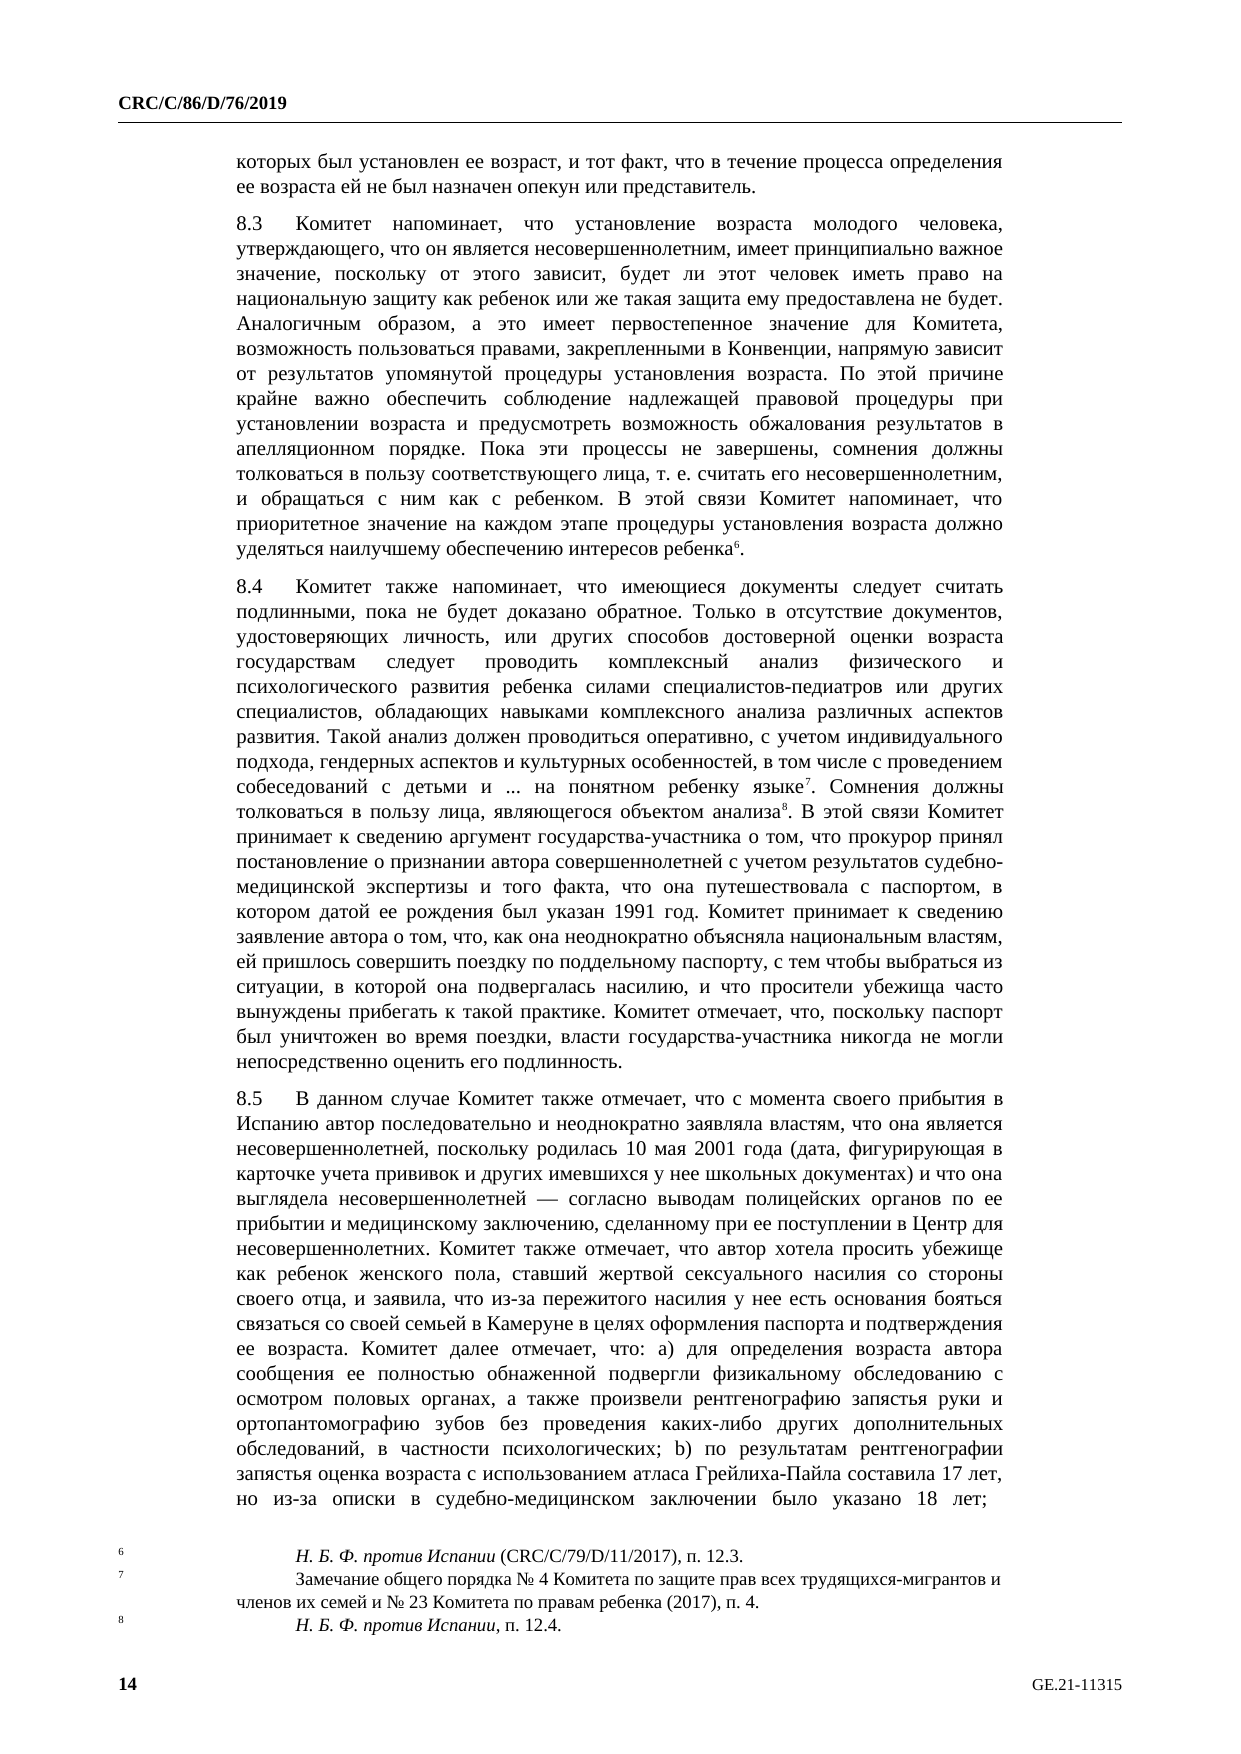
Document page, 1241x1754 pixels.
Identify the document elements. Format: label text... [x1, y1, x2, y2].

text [236, 148, 1004, 198]
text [236, 1085, 1004, 1510]
text 8.4 Комитет также напоминает, что имеющиеся документы следует считать подлинными, пока не будет доказано обратное. Только в отсутствие документов, удостоверяющих личность, или других способов достоверной оценки возраста государствам следует проводить комплексный анализ физического и психологического развития ребенка силами специалистов-педиатров или других специалистов, обладающих навыками комплексного анализа различных аспектов развития. Такой анализ должен проводиться оперативно, с учетом индивидуального подхода, гендерных аспектов и культурных особенностей, в том числе с проведением собеседований с детьми и ... на понятном ребенку языке. Сомнения должны толковаться в пользу лица, являющегося объектом анализа. В этой связи Комитет принимает к сведению аргумент государства-участника о том, что прокурор принял постановление о признании автора совершеннолетней с учетом результатов судебно-медицинской экспертизы и того факта, что она путешествовала с паспортом, в котором датой ее рождения был указан 1991 год. Комитет принимает к сведению заявление автора о том, что, как она неоднократно объясняла национальным властям, ей пришлось совершить поездку по поддельному паспорту, с тем чтобы выбраться из ситуации, в которой она подвергалась насилию, и что просители убежища часто вынуждены прибегать к такой практике. Комитет отмечает, что, поскольку паспорт был уничтожен во время поездки, власти государства-участника никогда не могли непосредственно оценить его подлинность. [236, 573, 1004, 1073]
text 8.3 Комитет напоминает, что установление возраста молодого человека, утверждающего, что он является несовершеннолетним, имеет принципиально важное значение, поскольку от этого зависит, будет ли этот человек иметь право на национальную защиту как ребенок или же такая защита ему предоставлена не будет. Аналогичным образом, а это имеет первостепенное значение для Комитета, возможность пользоваться правами, закрепленными в Конвенции, напрямую зависит от результатов упомянутой процедуры установления возраста. По этой причине крайне важно обеспечить соблюдение надлежащей правовой процедуры при установлении возраста и предусмотреть возможность обжалования результатов в апелляционном порядке. Пока эти процессы не завершены, сомнения должны толковаться в пользу соответствующего лица, т. е. считать его несовершеннолетним, и обращаться с ним как с ребенком. В этой связи Комитет напоминает, что приоритетное значение на каждом этапе процедуры установления возраста должно уделяться наилучшему обеспечению интересов ребенка. [236, 210, 1004, 560]
